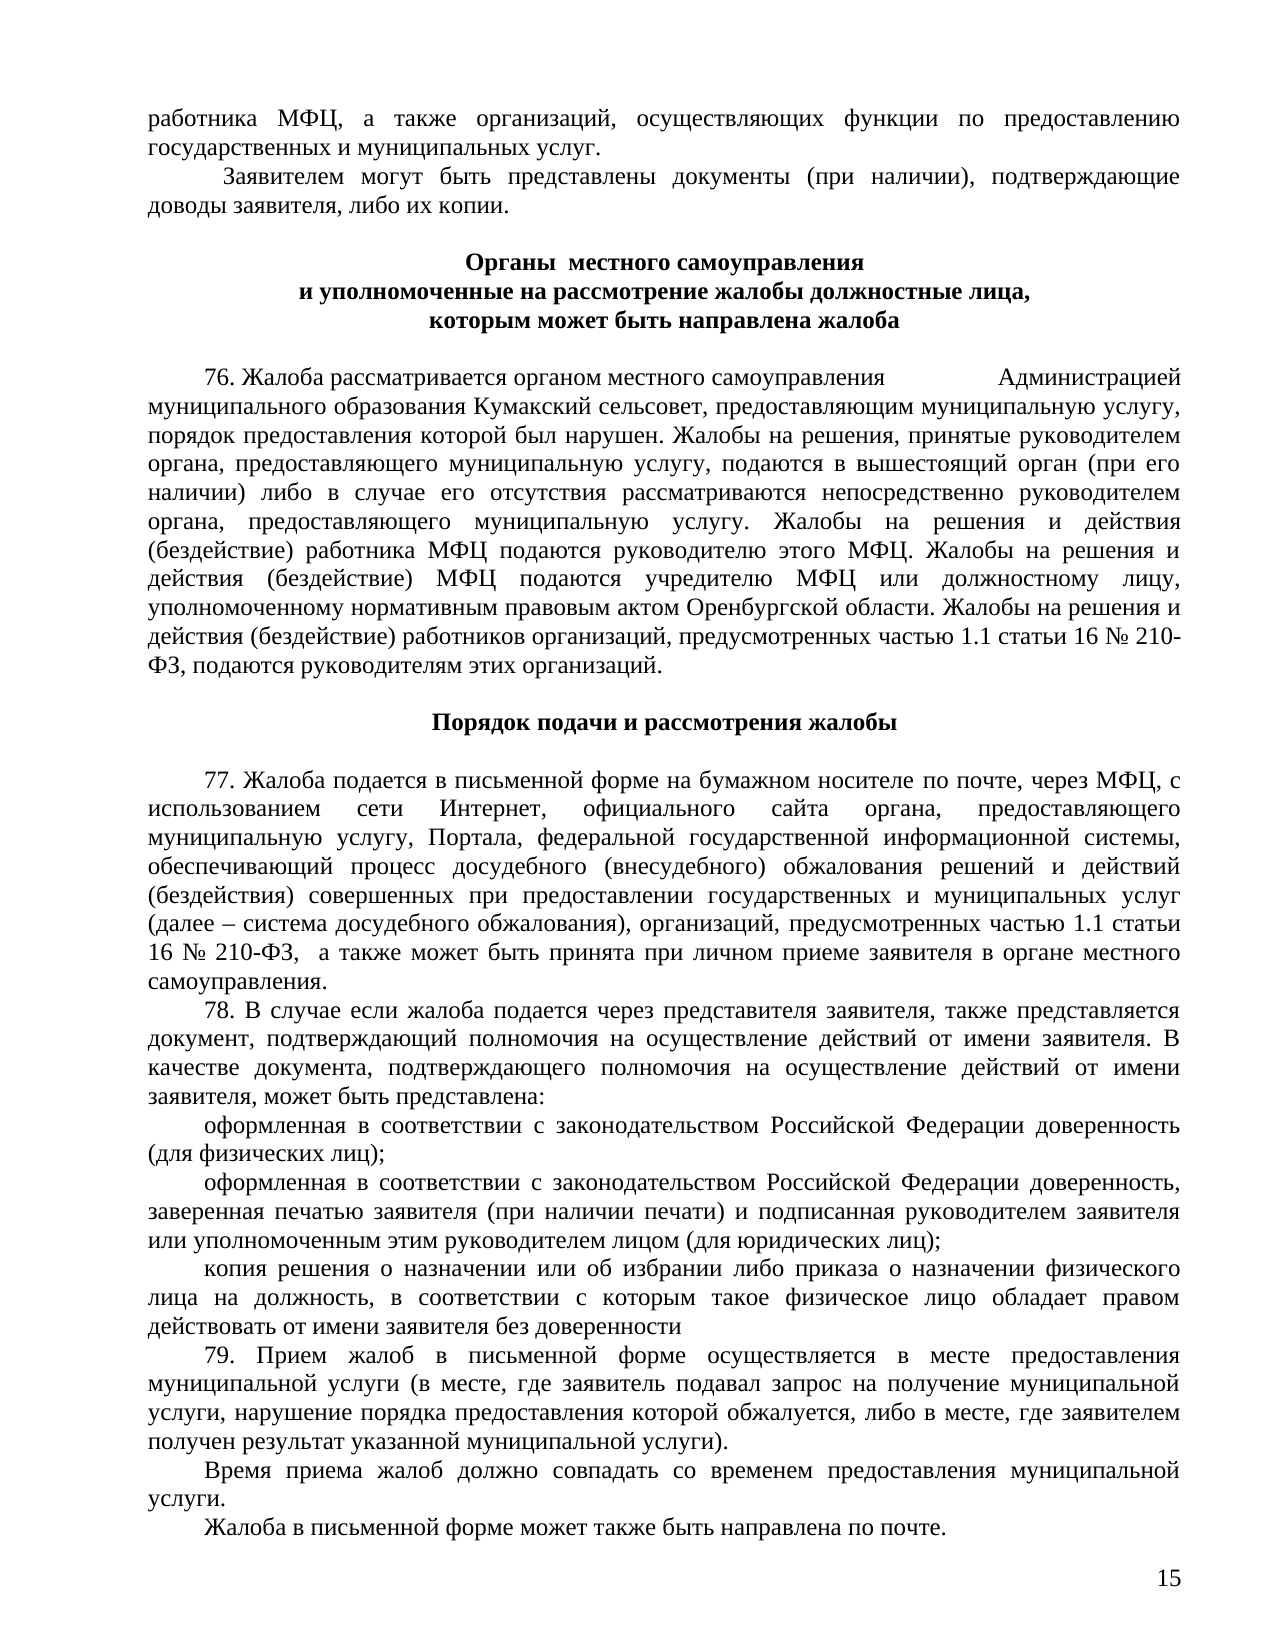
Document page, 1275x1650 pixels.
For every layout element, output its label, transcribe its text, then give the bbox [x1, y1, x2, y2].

text оформленная в соответствии с законодательством Российской Федерации доверенность, заверенная печатью заявителя (при наличии печати) и подписанная руководителем заявителя или уполномоченным этим руководителем лицом (для юридических лиц); [148, 1167, 1181, 1253]
text Органы местного самоуправления и уполномоченные на рассмотрение жалобы должностные лица, [148, 247, 1181, 305]
text которым может быть направлена жалоба [148, 305, 1181, 333]
text оформленная в соответствии с законодательством Российской Федерации доверенность (для физических лиц); [148, 1110, 1181, 1167]
text 77. Жалоба подается в письменной форме на бумажном носителе по почте, через МФЦ, с использованием сети Интернет, официального сайта органа, предоставляющего муниципальную услугу, Портала, федеральной государственной информационной системы, обеспечивающий процесс досудебного (внесудебного) обжалования решений и действий (бездействия) совершенных при предоставлении государственных и муниципальных услуг (далее – система досудебного обжалования), организаций, предусмотренных частью 1.1 статьи 16 № 210-ФЗ, а также может быть принята при личном приеме заявителя в органе местного самоуправления. [148, 765, 1181, 995]
text Порядок подачи и рассмотрения жалобы [148, 707, 1181, 736]
text Заявителем могут быть представлены документы (при наличии), подтверждающие доводы заявителя, либо их копии. [148, 161, 1181, 218]
text Жалоба в письменной форме может также быть направлена по почте. [148, 1512, 1181, 1541]
text 78. В случае если жалоба подается через представителя заявителя, также представляется документ, подтверждающий полномочия на осуществление действий от имени заявителя. В качестве документа, подтверждающего полномочия на осуществление действий от имени заявителя, может быть представлена: [148, 995, 1181, 1110]
text Время приема жалоб должно совпадать со временем предоставления муниципальной услуги. [148, 1455, 1181, 1512]
text 79. Прием жалоб в письменной форме осуществляется в месте предоставления муниципальной услуги (в месте, где заявитель подавал запрос на получение муниципальной услуги, нарушение порядка предоставления которой обжалуется, либо в месте, где заявителем получен результат указанной муниципальной услуги). [148, 1340, 1181, 1455]
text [148, 103, 1181, 161]
text копия решения о назначении или об избрании либо приказа о назначении физического лица на должность, в соответствии с которым такое физическое лицо обладает правом действовать от имени заявителя без доверенности [148, 1253, 1181, 1340]
text 76. Жалоба рассматривается органом местного самоуправления Администрацией муниципального образования Кумакский сельсовет, предоставляющим муниципальную услугу, порядок предоставления которой был нарушен. Жалобы на решения, принятые руководителем органа, предоставляющего муниципальную услугу, подаются в вышестоящий орган (при его наличии) либо в случае его отсутствия рассматриваются непосредственно руководителем органа, предоставляющего муниципальную услугу. Жалобы на решения и действия (бездействие) работника МФЦ подаются руководителю этого МФЦ. Жалобы на решения и действия (бездействие) МФЦ подаются учредителю МФЦ или должностному лицу, уполномоченному нормативным правовым актом Оренбургской области. Жалобы на решения и действия (бездействие) работников организаций, предусмотренных частью 1.1 статьи 16 № 210-ФЗ, подаются руководителям этих организаций. [148, 362, 1181, 678]
